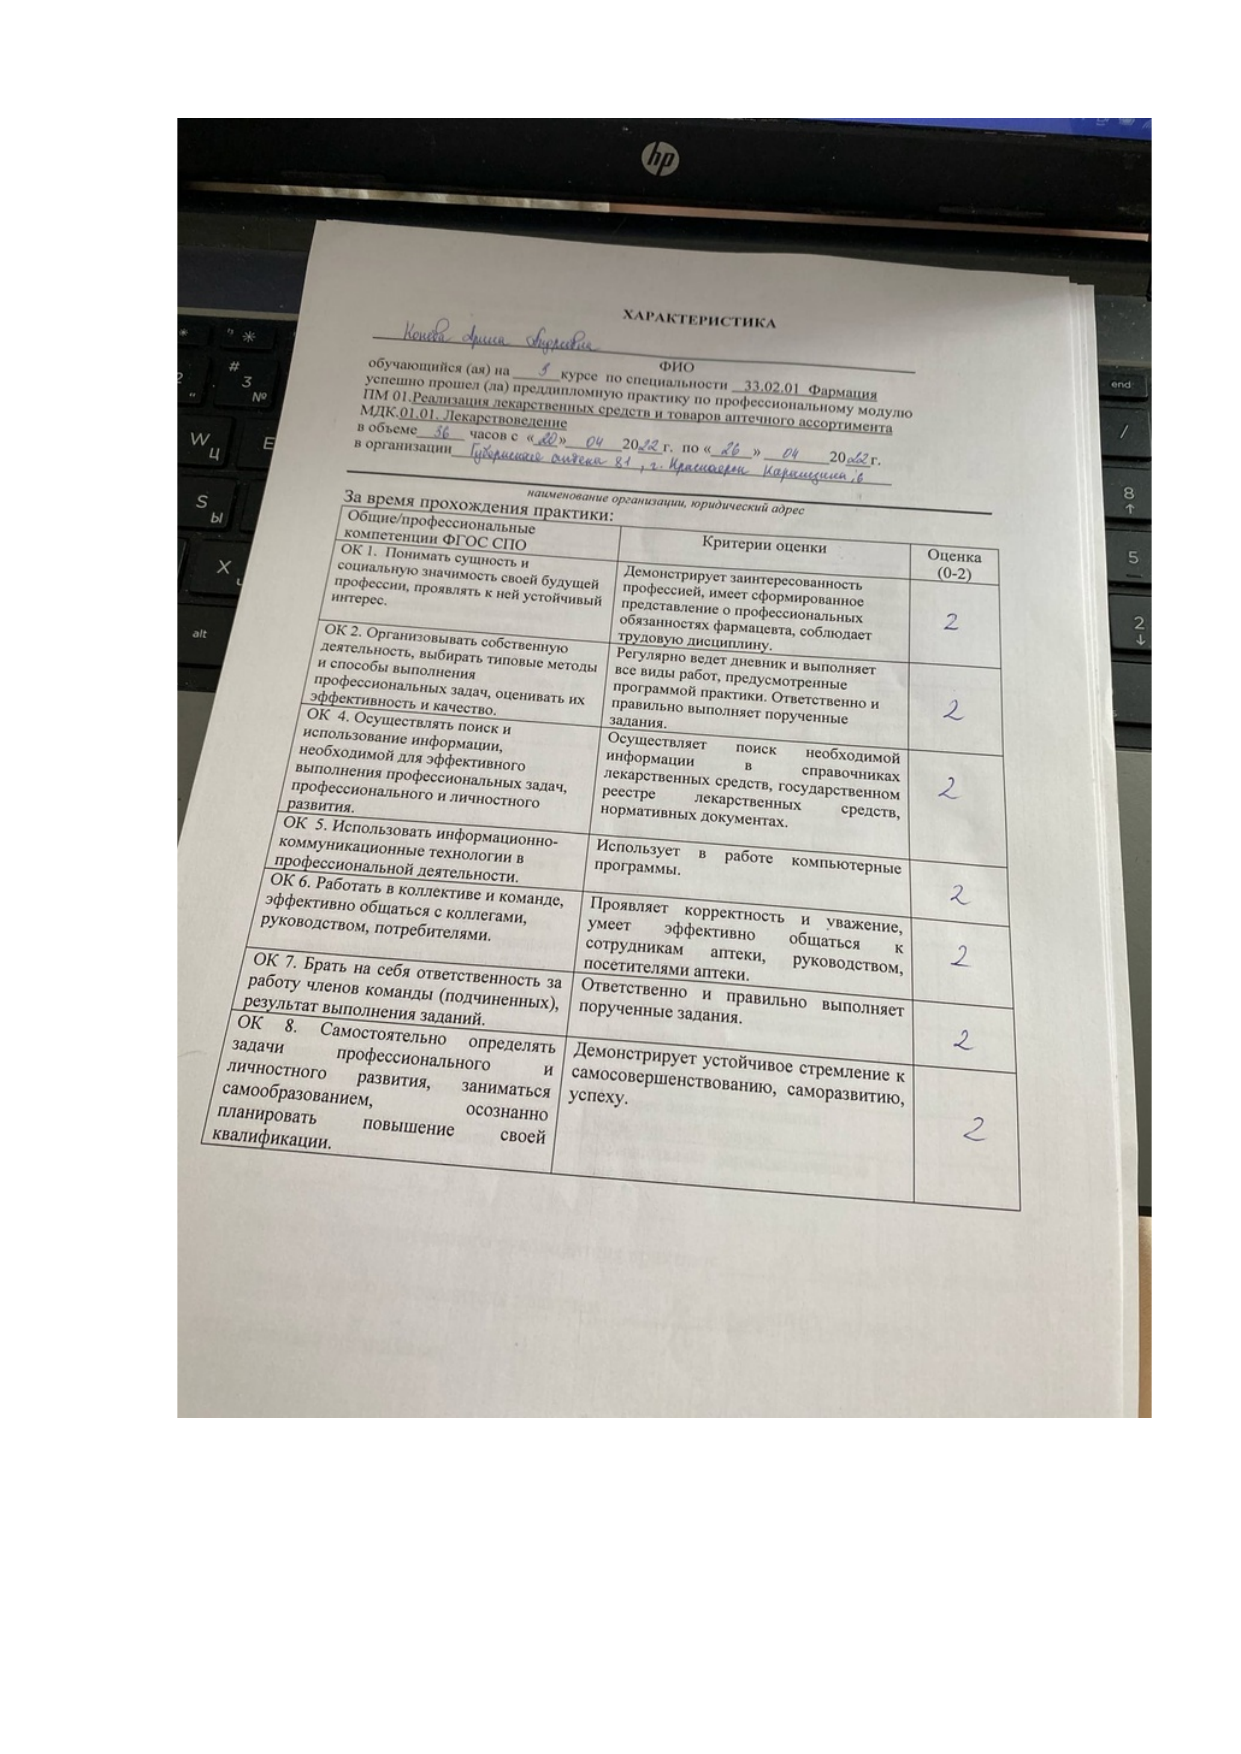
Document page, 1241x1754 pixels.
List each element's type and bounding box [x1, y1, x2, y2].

picture [177, 118, 1152, 1418]
